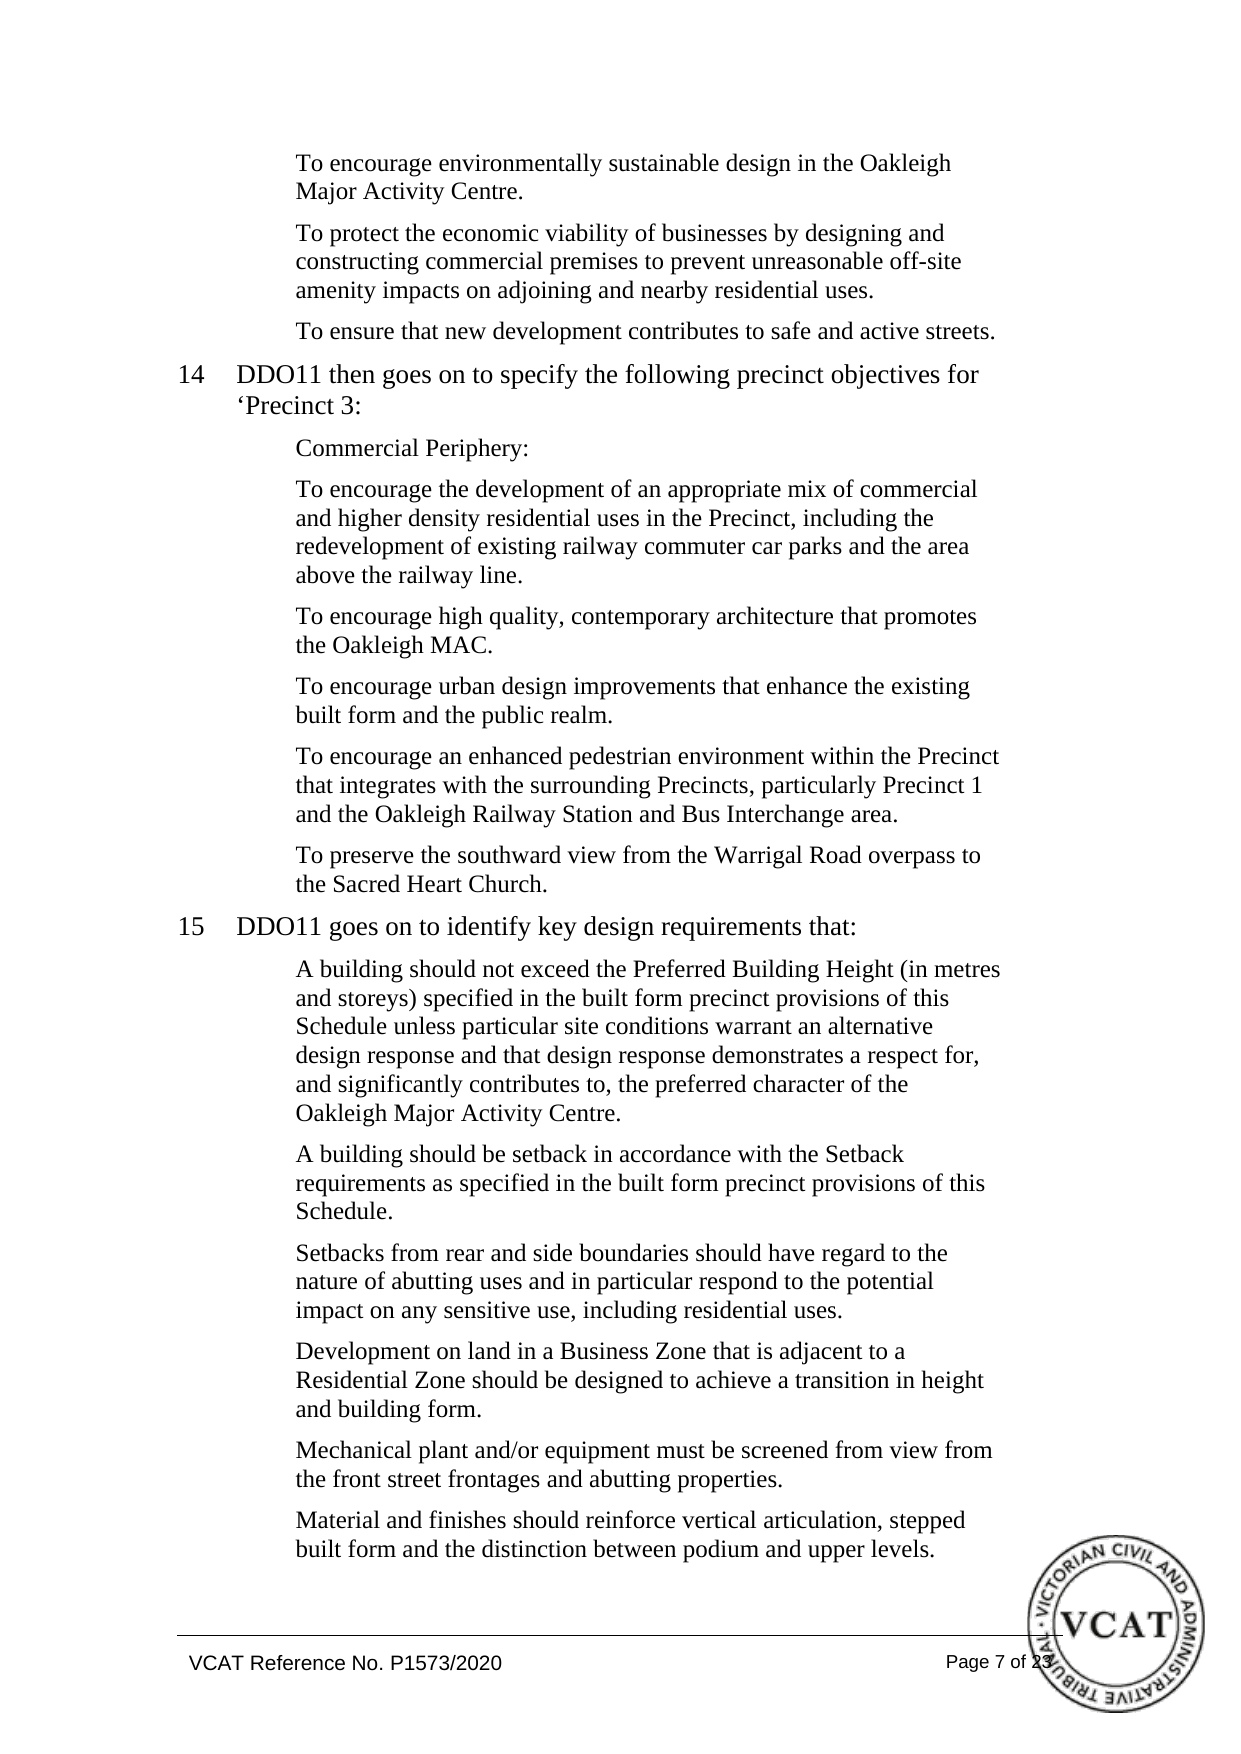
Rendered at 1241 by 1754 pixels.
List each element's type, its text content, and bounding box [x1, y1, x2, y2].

text A building should be setback in accordance with the Setback requirements as specified in the built form precinct provisions of this Schedule. [295, 1139, 1004, 1225]
text Commercial Periphery: [295, 433, 1004, 461]
text To protect the economic viability of businesses by designing and constructing commercial premises to prevent unreasonable off-site amenity impacts on adjoining and nearby residential uses. [295, 218, 1004, 304]
text DDO11 then goes on to specify the following precinct objectives for ‘Precinct 3: [177, 358, 1063, 420]
text To encourage an enhanced pedestrian environment within the Precinct that integrates with the surrounding Precincts, particularly Precinct 1 and the Oakleigh Railway Station and Bus Interchange area. [295, 741, 1004, 828]
text To encourage high quality, contemporary architecture that promotes the Oakleigh MAC. [295, 601, 1004, 659]
text To ensure that new development contributes to safe and active streets. [295, 316, 1004, 345]
text To encourage urban design improvements that enhance the existing built form and the public realm. [295, 671, 1004, 729]
text Mechanical plant and/or equipment must be screened from view from the front street frontages and abutting properties. [295, 1435, 1004, 1493]
text A building should not exceed the Preferred Building Height (in metres and storeys) specified in the built form precinct provisions of this Schedule unless particular site conditions warrant an alternative design response and that design response demonstrates a respect for, and significantly contributes to, the preferred character of the Oakleigh Major Activity Centre. [295, 954, 1004, 1126]
text Development on land in a Business Zone that is adjacent to a Residential Zone should be designed to achieve a transition in height and building form. [295, 1336, 1004, 1423]
text To encourage the development of an appropriate mix of commercial and higher density residential uses in the Precinct, including the redevelopment of existing railway commuter car parks and the area above the railway line. [295, 474, 1004, 589]
text Material and finishes should reinforce vertical articulation, stepped built form and the distinction between podium and upper levels. [295, 1505, 1004, 1563]
picture [1027, 1535, 1205, 1713]
text To encourage environmentally sustainable design in the Oakleigh Major Activity Centre. [295, 148, 1004, 205]
text Setbacks from rear and side boundaries should have regard to the nature of abutting uses and in particular respond to the potential impact on any sensitive use, including residential uses. [295, 1238, 1004, 1324]
text To preserve the southward view from the Warrigal Road overpass to the Sacred Heart Church. [295, 840, 1004, 898]
text DDO11 goes on to identify key design requirements that: [177, 910, 1063, 941]
